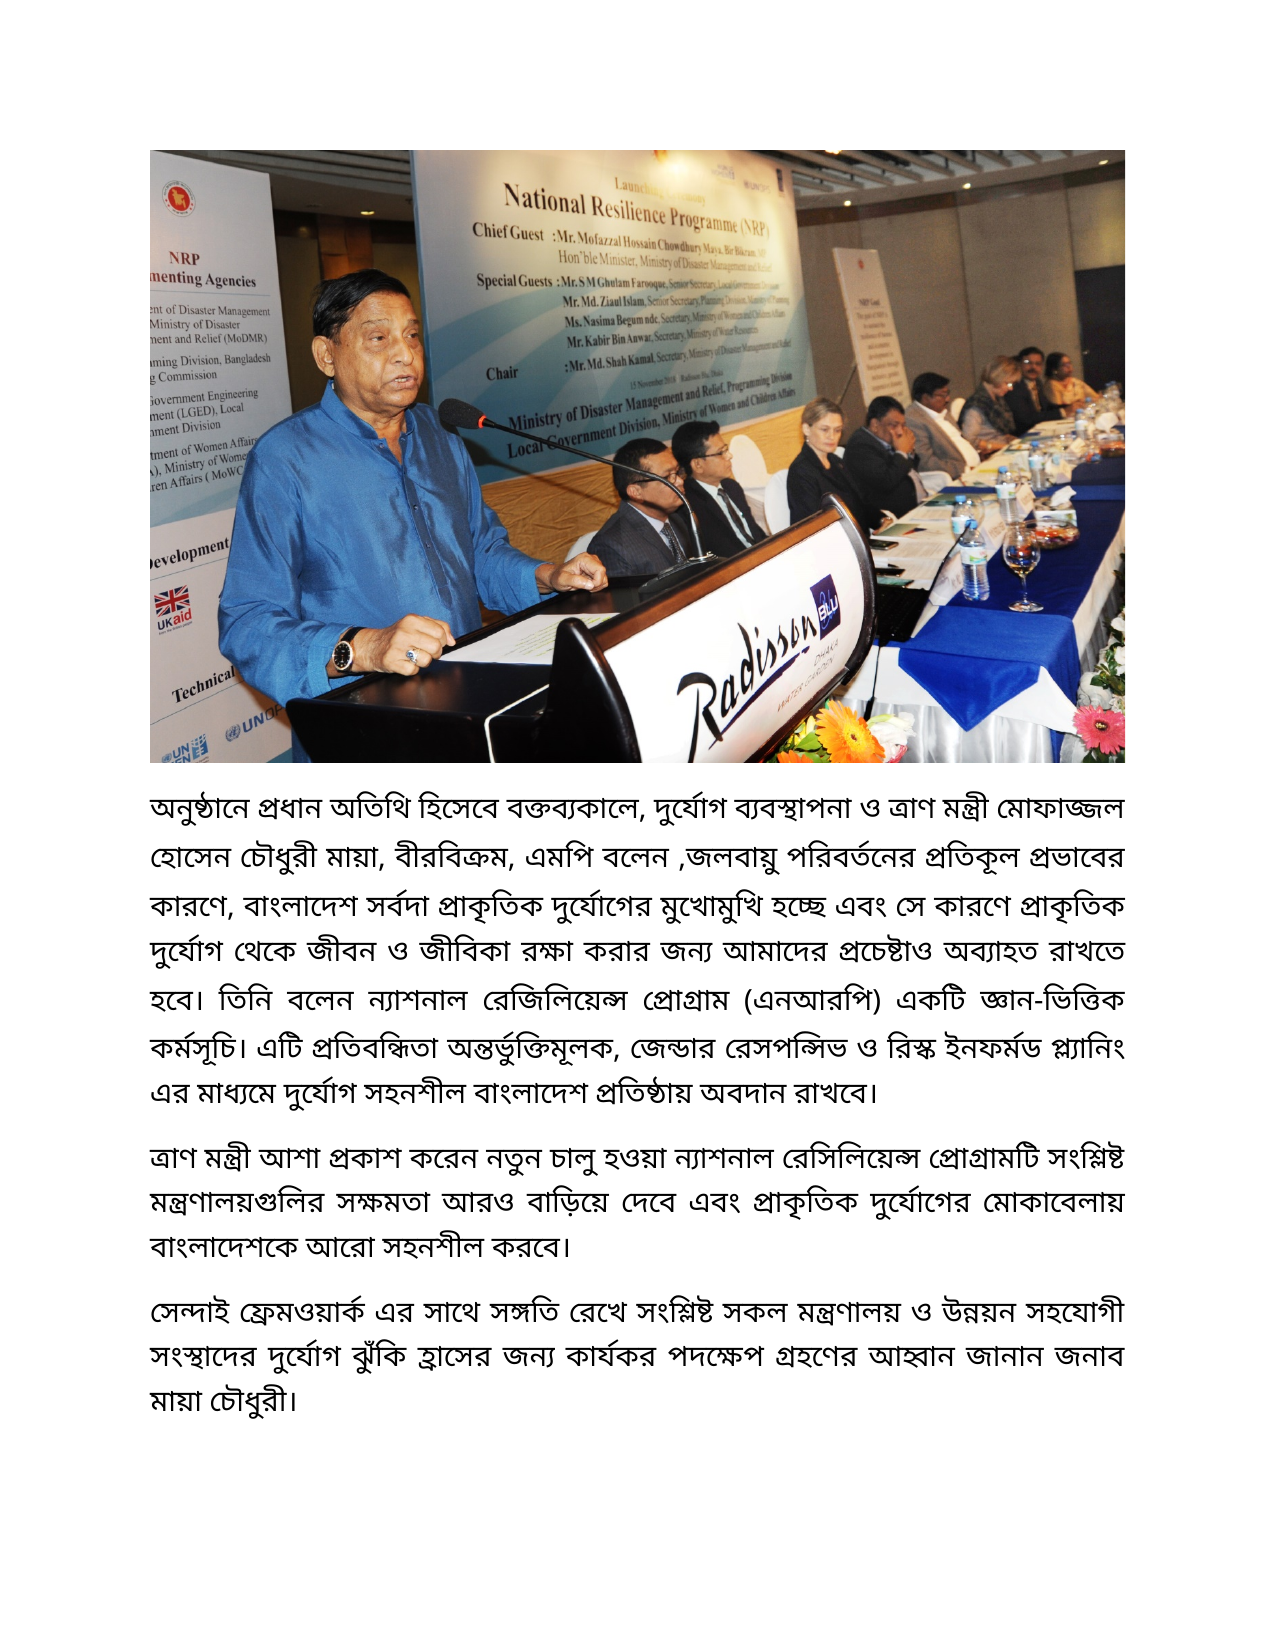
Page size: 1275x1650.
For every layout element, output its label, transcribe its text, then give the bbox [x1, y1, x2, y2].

text সেন্দাই ফ্রেমওয়ার্ক এর সাথে সঙ্গতি রেখে সংশ্লিষ্ট সকল মন্ত্রণালয় ও উন্নয়ন সহযোগী সংস্থাদের দুর্যোগ ঝুঁকি হ্রাসের জন্য কার্যকর পদক্ষেপ গ্রহণের আহ্বান জানান জনাব মায়া চৌধুরী। [150, 1296, 1125, 1423]
text ত্রাণ মন্ত্রী আশা প্রকাশ করেন নতুন চালু হওয়া ন্যাশনাল রেসিলিয়েন্স প্রোগ্রামটি সংশ্লিষ্ট মন্ত্রণালয়গুলির সক্ষমতা আরও বাড়িয়ে দেবে এবং প্রাকৃতিক দুর্যোগের মোকাবেলায় বাংলাদেশকে আরো সহনশীল করবে। [150, 1142, 1125, 1269]
text অনুষ্ঠানে প্রধান অতিথি হিসেবে বক্তব্যকালে, দুর্যোগ ব্যবস্থাপনা ও ত্রাণ মন্ত্রী মোফাজ্জল হোসেন চৌধুরী মায়া, বীরবিক্রম, এমপি বলেন ,জলবায়ু পরিবর্তনের প্রতিকূল প্রভাবের কারণে, বাংলাদেশ সর্বদা প্রাকৃতিক দুর্যোগের মুখোমুখি হচ্ছে এবং সে কারণে প্রাকৃতিক দুর্যোগ থেকে জীবন ও জীবিকা রক্ষা করার জন্য আমাদের প্রচেষ্টাও অব্যাহত রাখতে হবে। তিনি বলেন ন্যাশনাল রেজিলিয়েন্স প্রোগ্রাম (এনআরপি) একটি জ্ঞান-ভিত্তিক কর্মসূচি। এটি প্রতিবন্ধিতা অন্তর্ভুক্তিমূলক, জেন্ডার রেসপন্সিভ ও রিস্ক ইনফর্মড প্ল্যানিং এর মাধ্যমে দুর্যোগ সহনশীল বাংলাদেশ প্রতিষ্ঠায় অবদান রাখবে। [150, 787, 1125, 1115]
picture [150, 150, 1125, 763]
